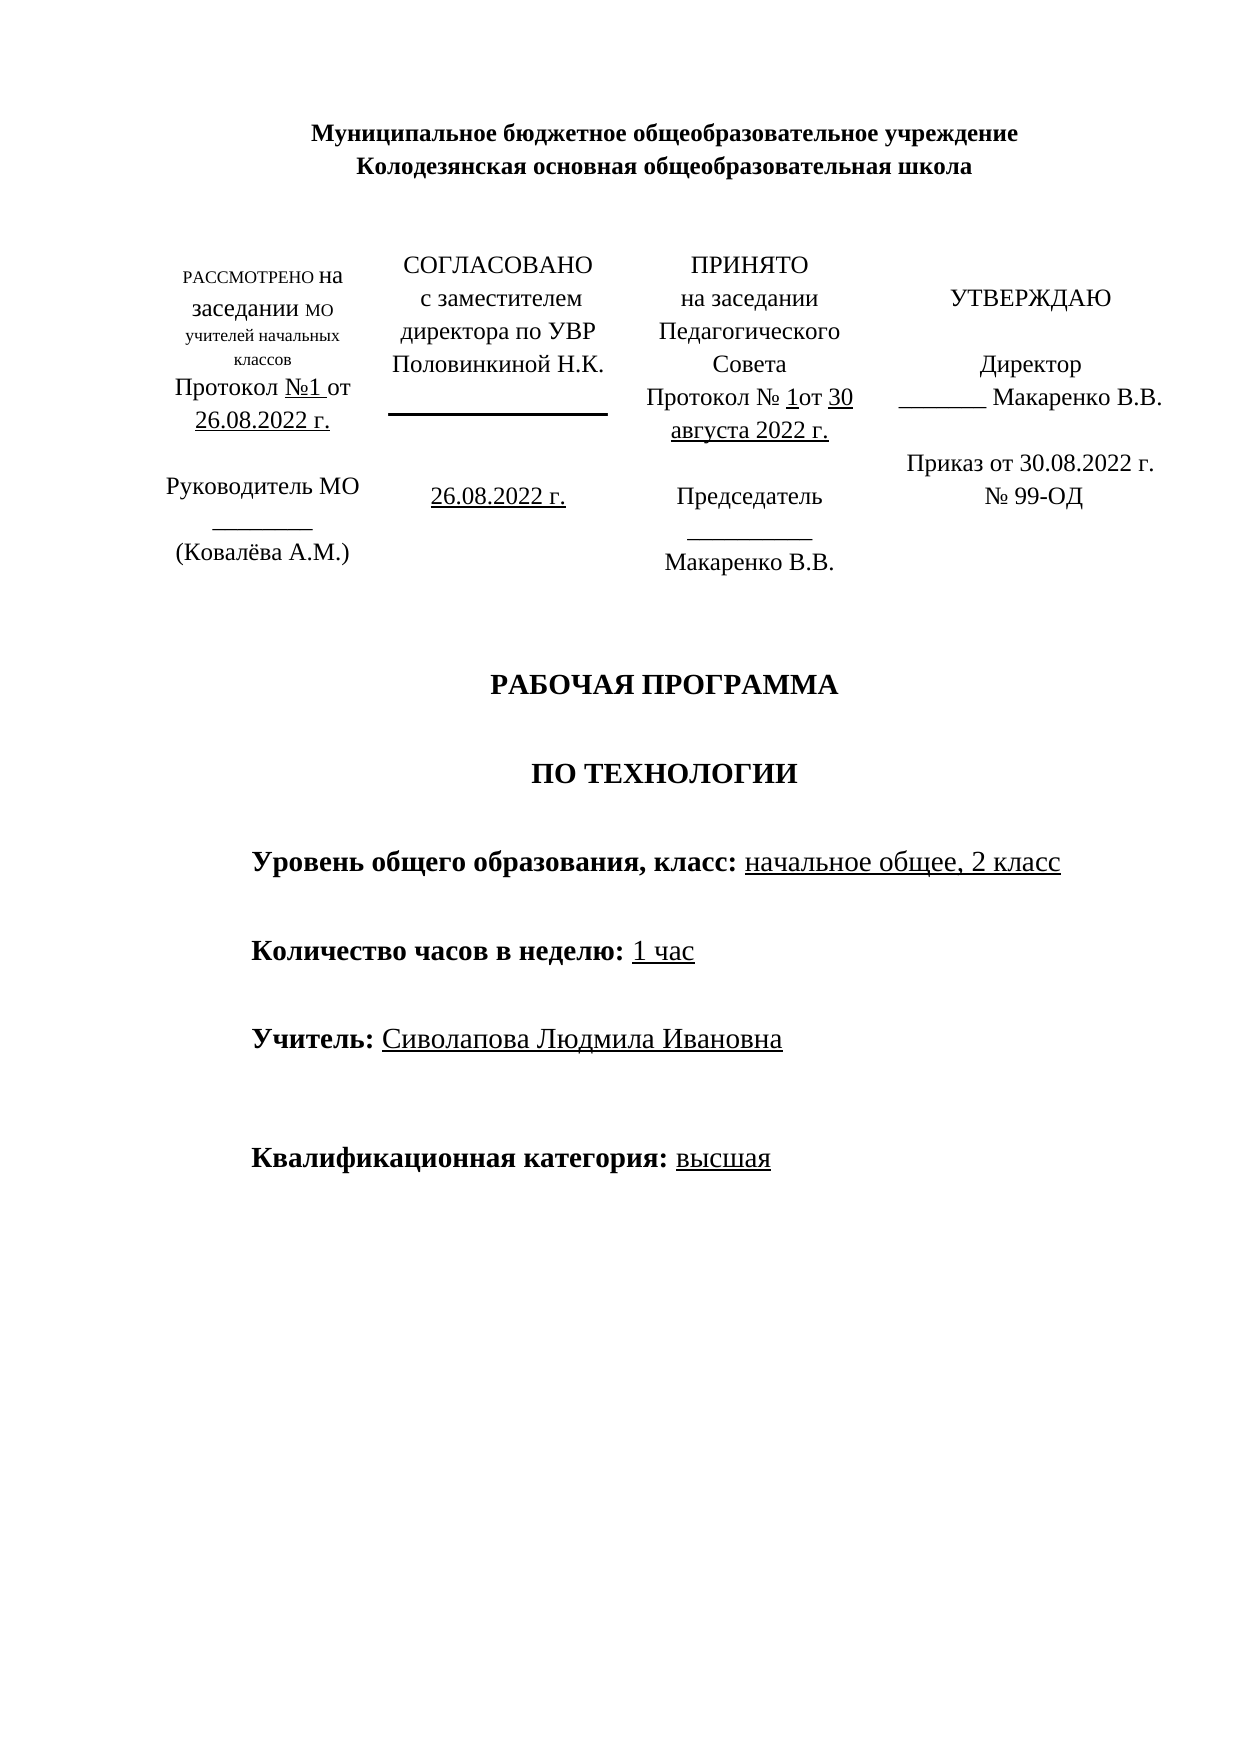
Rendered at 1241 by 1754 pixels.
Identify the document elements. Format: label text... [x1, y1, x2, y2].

table_header РАССМОТРЕНО на заседании МО учителей начальных классов Протокол №1 от 26.08.2022 г. Руководитель МО ________ (Ковалёва А.М.) [148, 250, 377, 613]
text ПО ТЕХНОЛОГИИ [177, 756, 1152, 789]
text Колодезянская основная общеобразовательная школа [177, 151, 1152, 180]
text Количество часов в неделю: 1 час [177, 933, 1152, 966]
text Уровень общего образования, класс: начальное общее, 2 класс [177, 844, 1152, 878]
text Квалификационная категория: высшая [177, 1140, 1152, 1174]
text Муниципальное бюджетное общеобразовательное учреждение [177, 118, 1152, 147]
table_header УТВЕРЖДАЮ Директор _______ Макаренко В.В. Приказ от 30.08.2022 г. № 99-ОД [880, 250, 1181, 613]
table_header СОГЛАСОВАНО с заместителем директора по УВР Половинкиной Н.К. 26.08.2022 г. [377, 250, 619, 613]
text Учитель: Сиволапова Людмила Ивановна [177, 1021, 1152, 1055]
table_header ПРИНЯТО на заседании Педагогического Совета Протокол № 1от 30 августа 2022 г. Председатель __________ Макаренко В.В. [619, 250, 880, 613]
text РАБОЧАЯ ПРОГРАММА [177, 667, 1152, 701]
